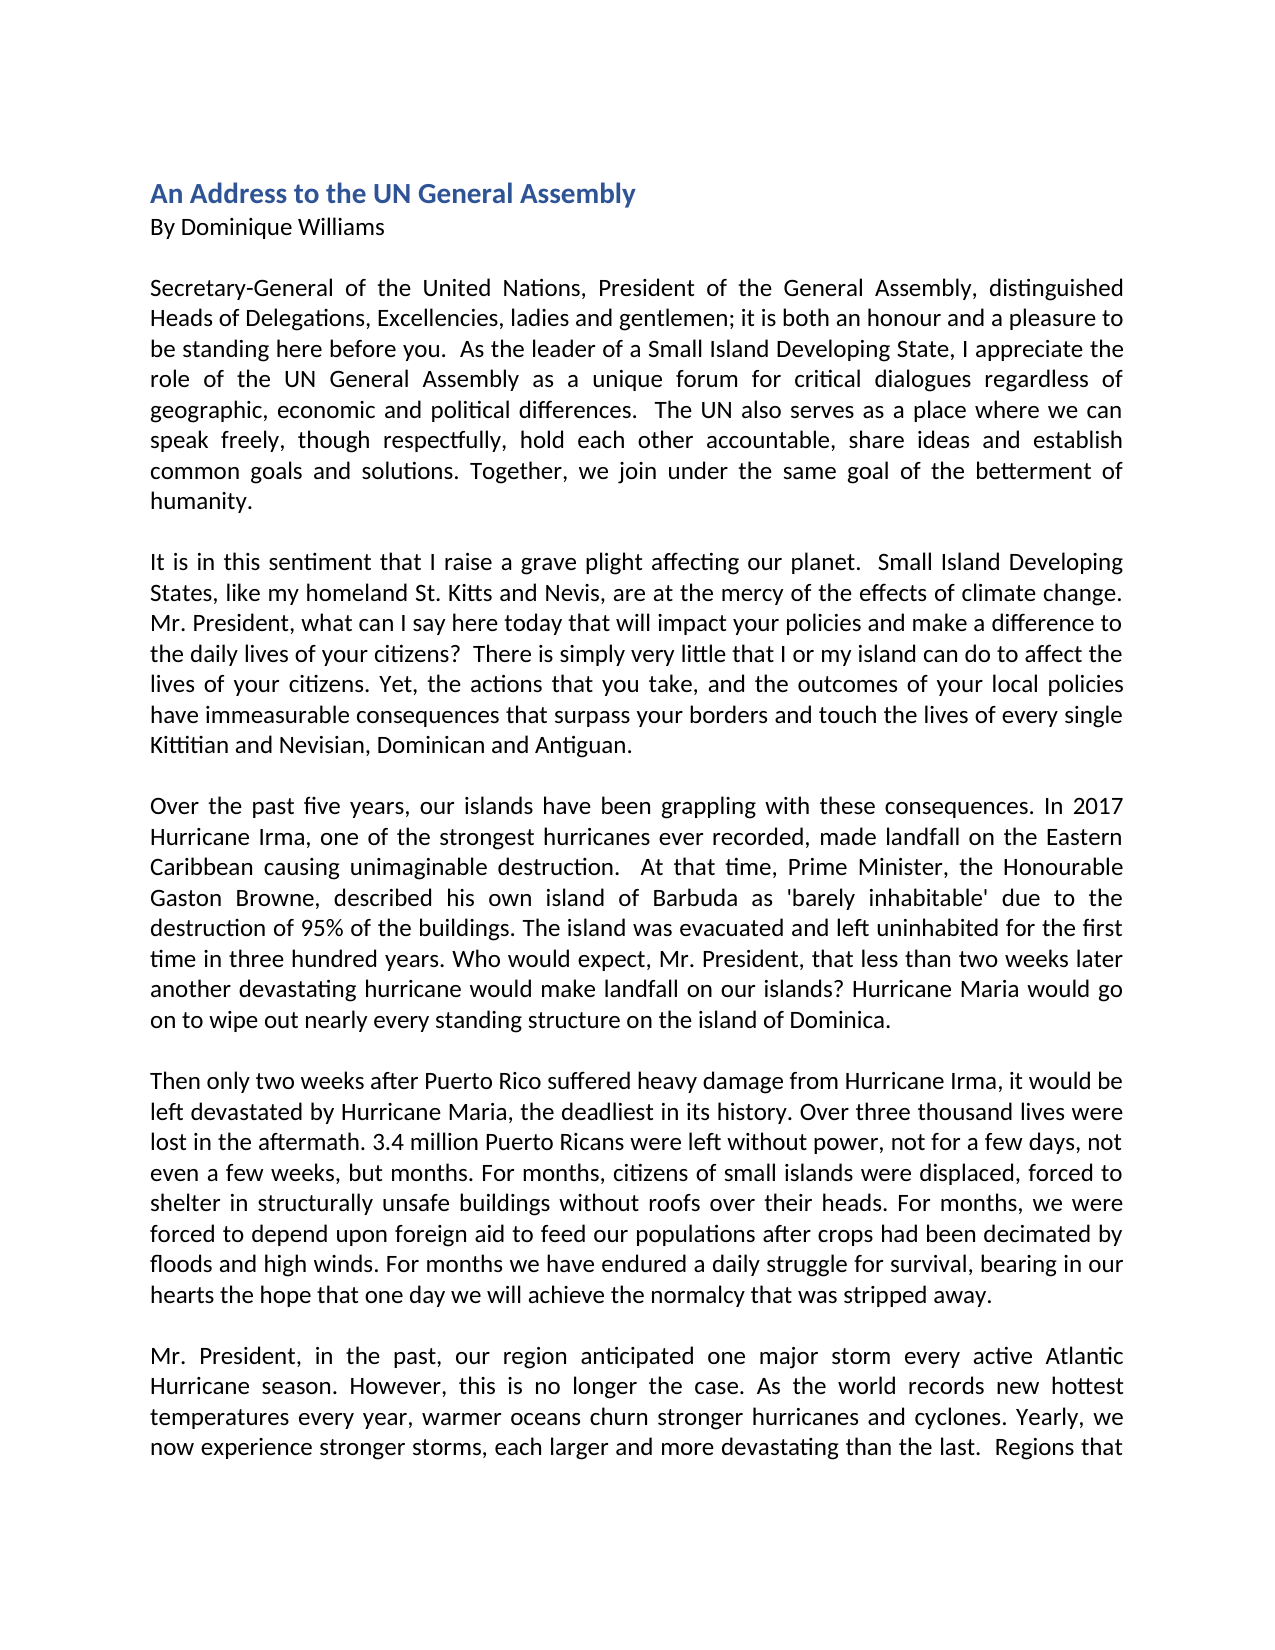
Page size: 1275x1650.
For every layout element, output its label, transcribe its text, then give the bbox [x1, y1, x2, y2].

text Then only two weeks after Puerto Rico suffered heavy damage from Hurricane Irma, it would be left devastated by Hurricane Maria, the deadliest in its history. Over three thousand lives were lost in the aftermath. 3.4 million Puerto Ricans were left without power, not for a few days, not even a few weeks, but months. For months, citizens of small islands were displaced, forced to shelter in structurally unsafe buildings without roofs over their heads. For months, we were forced to depend upon foreign aid to feed our populations after crops had been decimated by floods and high winds. For months we have endured a daily struggle for survival, bearing in our hearts the hope that one day we will achieve the normalcy that was stripped away. [150, 1065, 1125, 1309]
text By Dominique Williams [150, 211, 1125, 241]
subtitle An Address to the UN General Assembly [150, 175, 1125, 211]
text Secretary-General of the United Nations, President of the General Assembly, distinguished Heads of Delegations, Excellencies, ladies and gentlemen; it is both an honour and a pleasure to be standing here before you. As the leader of a Small Island Developing State, I appreciate the role of the UN General Assembly as a unique forum for critical dialogues regardless of geographic, economic and political differences. The UN also serves as a place where we can speak freely, though respectfully, hold each other accountable, share ideas and establish common goals and solutions. Together, we join under the same goal of the betterment of humanity. [150, 272, 1125, 516]
text It is in this sentiment that I raise a grave plight affecting our planet. Small Island Developing States, like my homeland St. Kitts and Nevis, are at the mercy of the effects of climate change. Mr. President, what can I say here today that will impact your policies and make a difference to the daily lives of your citizens? There is simply very little that I or my island can do to affect the lives of your citizens. Yet, the actions that you take, and the outcomes of your local policies have immeasurable consequences that surpass your borders and touch the lives of every single Kittitian and Nevisian, Dominican and Antiguan. [150, 546, 1125, 760]
text Over the past five years, our islands have been grappling with these consequences. In 2017 Hurricane Irma, one of the strongest hurricanes ever recorded, made landfall on the Eastern Caribbean causing unimaginable destruction. At that time, Prime Minister, the Honourable Gaston Browne, described his own island of Barbuda as 'barely inhabitable' due to the destruction of 95% of the buildings. The island was evacuated and left uninhabited for the first time in three hundred years. Who would expect, Mr. President, that less than two weeks later another devastating hurricane would make landfall on our islands? Hurricane Maria would go on to wipe out nearly every standing structure on the island of Dominica. [150, 791, 1125, 1035]
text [150, 1340, 1125, 1462]
